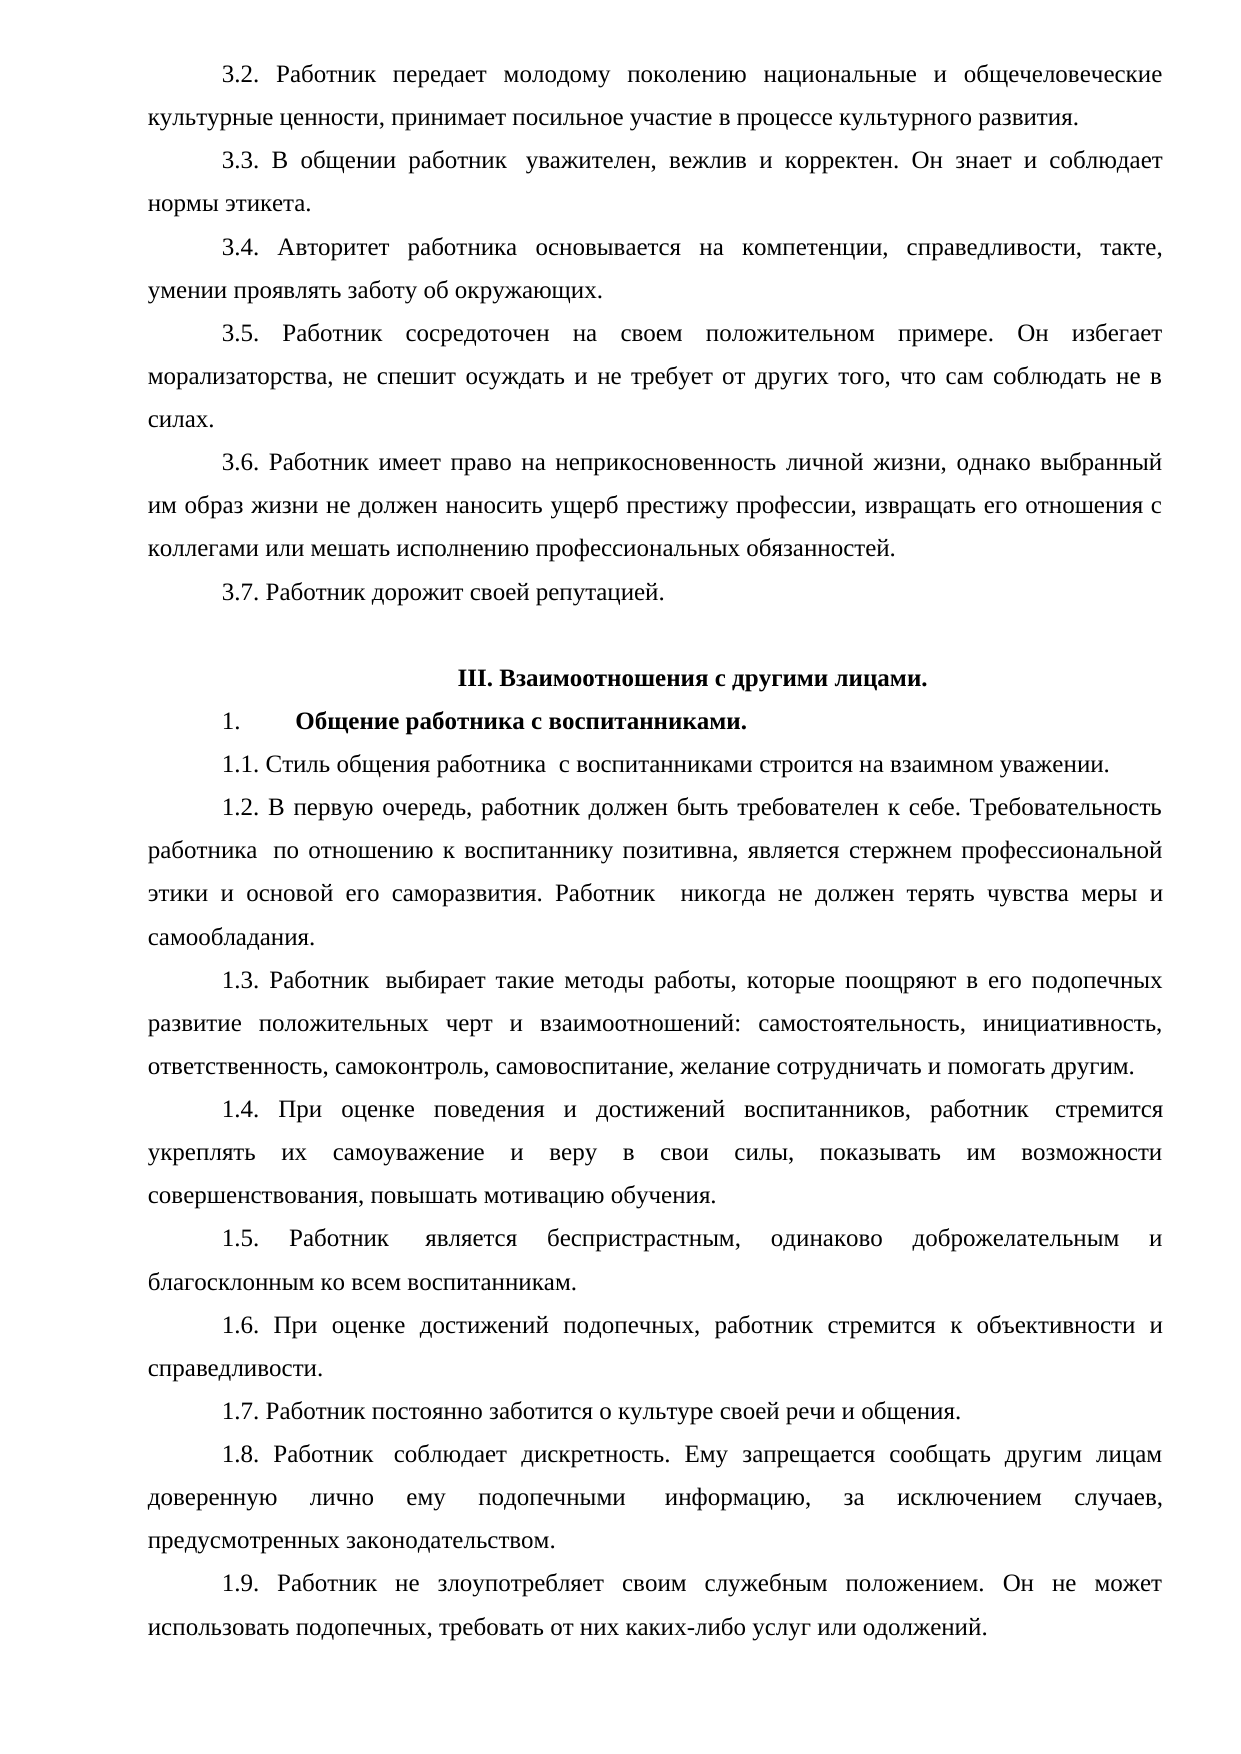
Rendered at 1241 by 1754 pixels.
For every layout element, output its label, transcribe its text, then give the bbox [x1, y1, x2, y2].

text 3.5. Работник сосредоточен на своем положительном примере. Он избегает морализаторства, не спешит осуждать и не требует от других того, что сам соблюдать не в силах. [148, 318, 1163, 433]
text 1.1. Стиль общения работника с воспитанниками строится на взаимном уважении. [148, 749, 1163, 778]
text 3.4. Авторитет работника основывается на компетенции, справедливости, такте, умении проявлять заботу об окружающих. [148, 232, 1163, 303]
text 3.2. Работник передает молодому поколению национальные и общечеловеческие культурные ценности, принимает посильное участие в процессе культурного развития. [148, 59, 1163, 131]
text 1.9. Работник не злоупотребляет своим служебным положением. Он не может использовать подопечных, требовать от них каких-либо услуг или одолжений. [148, 1568, 1163, 1640]
text 1.2. В первую очередь, работник должен быть требователен к себе. Требовательность работника по отношению к воспитаннику позитивна, является стержнем профессиональной этики и основой его саморазвития. Работник никогда не должен терять чувства меры и самообладания. [148, 792, 1163, 950]
text 1.7. Работник постоянно заботится о культуре своей речи и общения. [148, 1396, 1163, 1425]
text III. Взаимоотношения с другими лицами. [148, 663, 1163, 692]
list Общение работника с воспитанниками. [148, 706, 1163, 735]
text 3.6. Работник имеет право на неприкосновенность личной жизни, однако выбранный им образ жизни не должен наносить ущерб престижу профессии, извращать его отношения с коллегами или мешать исполнению профессиональных обязанностей. [148, 447, 1163, 562]
text 1.4. При оценке поведения и достижений воспитанников, работник стремится укреплять их самоуважение и веру в свои силы, показывать им возможности совершенствования, повышать мотивацию обучения. [148, 1094, 1163, 1209]
text 3.3. В общении работник уважителен, вежлив и корректен. Он знает и соблюдает нормы этикета. [148, 145, 1163, 217]
text 3.7. Работник дорожит своей репутацией. [148, 577, 1163, 605]
text 1.8. Работник соблюдает дискретность. Ему запрещается сообщать другим лицам доверенную лично ему подопечными информацию, за исключением случаев, предусмотренных законодательством. [148, 1439, 1163, 1554]
text 1.3. Работник выбирает такие методы работы, которые поощряют в его подопечных развитие положительных черт и взаимоотношений: самостоятельность, инициативность, ответственность, самоконтроль, самовоспитание, желание сотрудничать и помогать другим. [148, 965, 1163, 1080]
text 1.6. При оценке достижений подопечных, работник стремится к объективности и справедливости. [148, 1310, 1163, 1382]
text 1.5. Работник является беспристрастным, одинаково доброжелательным и благосклонным ко всем воспитанникам. [148, 1223, 1163, 1295]
